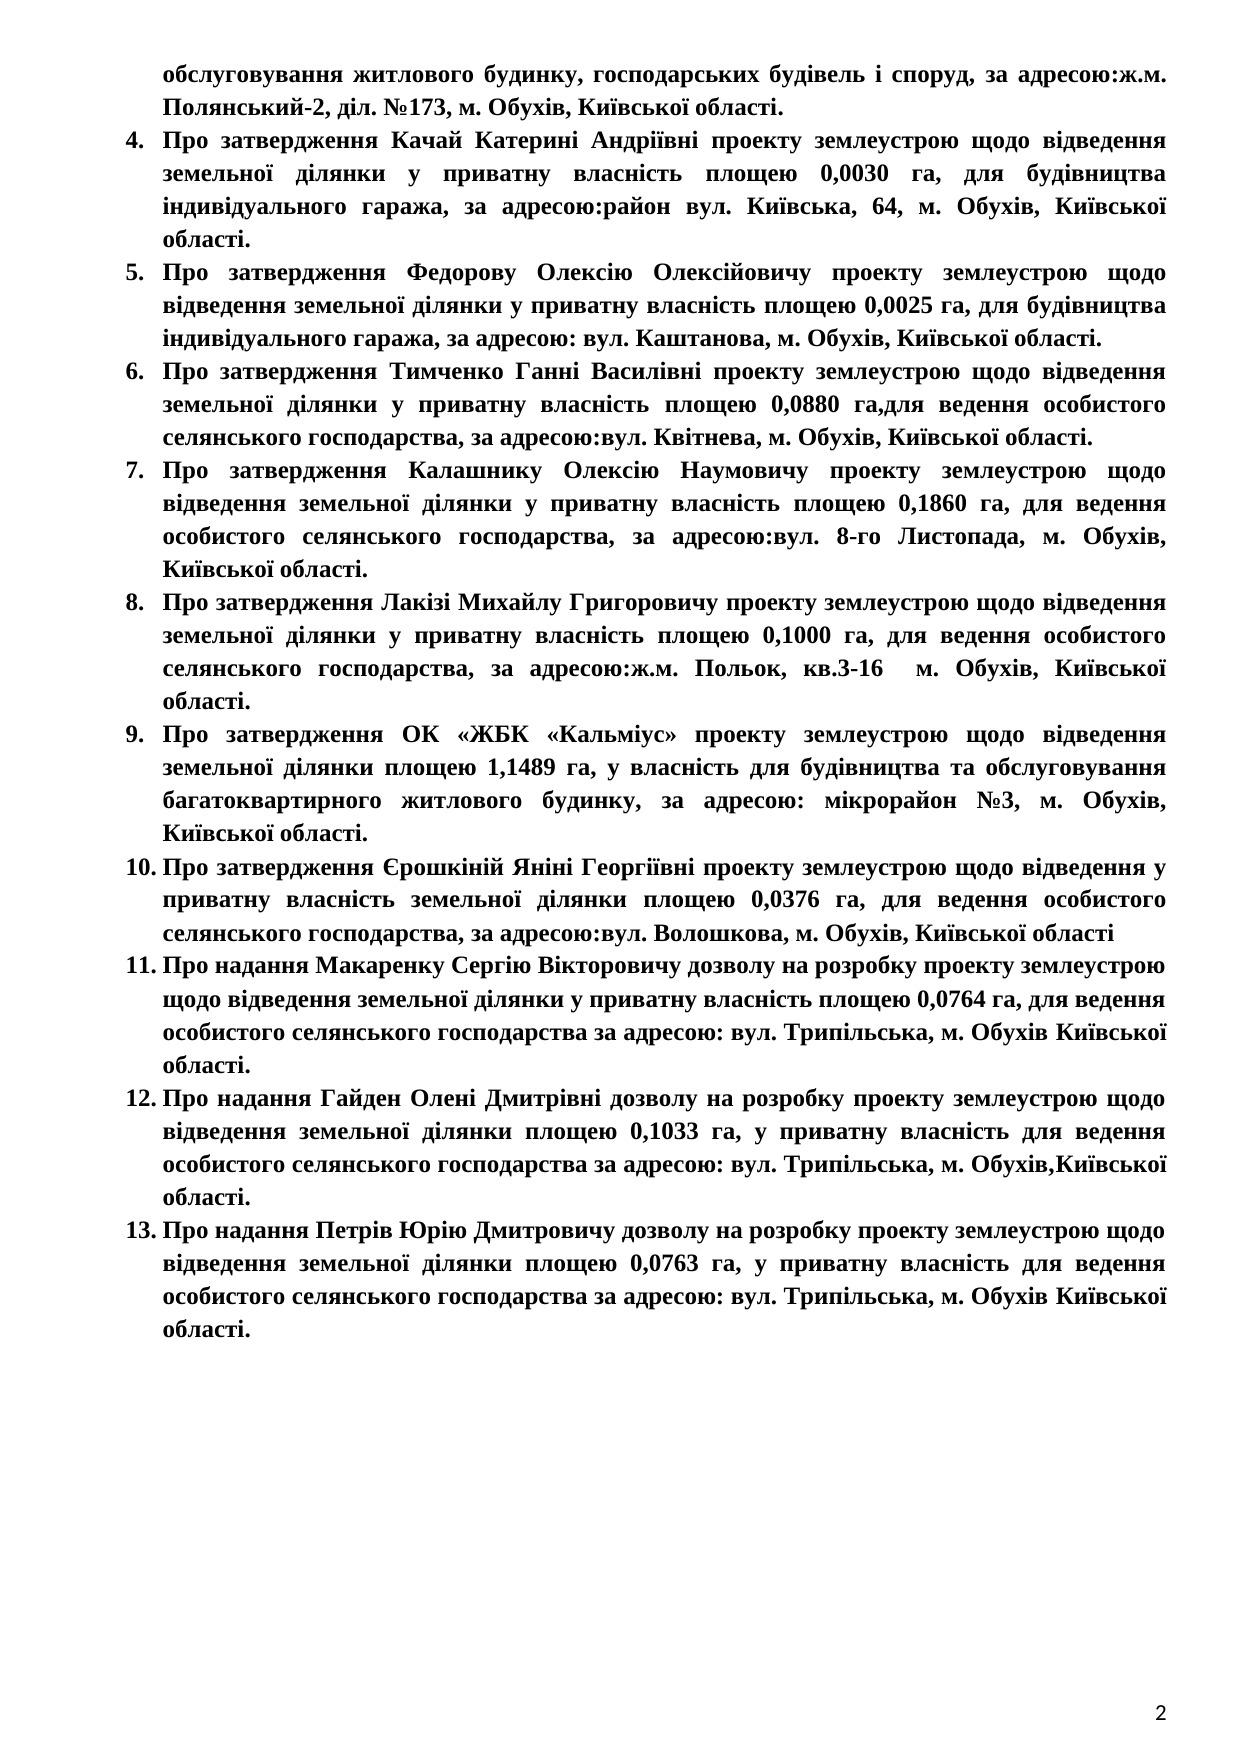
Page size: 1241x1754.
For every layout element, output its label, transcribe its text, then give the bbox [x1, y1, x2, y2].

list Про затвердження Качай Катерині Андріївні проекту землеустрою щодо відведення земельної ділянки у приватну власність площею 0,0030 га, для будівництва індивідуального гаража, за адресою:район вул. Київська, 64, м. Обухів, Київської області. [125, 125, 1167, 253]
list Про затвердження Федорову Олексію Олексійовичу проекту землеустрою щодо відведення земельної ділянки у приватну власність площею 0,0025 га, для будівництва індивідуального гаража, за адресою: вул. Каштанова, м. Обухів, Київської області. [125, 257, 1167, 352]
list Про надання Макаренку Сергію Вікторовичу дозволу на розробку проекту землеустрою щодо відведення земельної ділянки у приватну власність площею 0,0764 га, для ведення особистого селянського господарства за адресою: вул. Трипільська, м. Обухів Київської області. [125, 951, 1167, 1078]
list Про затвердження Єрошкіній Яніні Георгіївні проекту землеустрою щодо відведення у приватну власність земельної ділянки площею 0,0376 га, для ведення особистого селянського господарства, за адресою:вул. Волошкова, м. Обухів, Київської області [125, 852, 1167, 946]
list Про надання Гайден Олені Дмитрівні дозволу на розробку проекту землеустрою щодо відведення земельної ділянки площею 0,1033 га, у приватну власність для ведення особистого селянського господарства за адресою: вул. Трипільська, м. Обухів,Київської області. [125, 1083, 1167, 1211]
list Про затвердження Тимченко Ганні Василівні проекту землеустрою щодо відведення земельної ділянки у приватну власність площею 0,0880 га,для ведення особистого селянського господарства, за адресою:вул. Квітнева, м. Обухів, Київської області. [125, 356, 1167, 451]
list Про надання Петрів Юрію Дмитровичу дозволу на розробку проекту землеустрою щодо відведення земельної ділянки площею 0,0763 га, у приватну власність для ведення особистого селянського господарства за адресою: вул. Трипільська, м. Обухів Київської області. [125, 1215, 1167, 1343]
list Про затвердження ОК «ЖБК «Кальміус» проекту землеустрою щодо відведення земельної ділянки площею 1,1489 га, у власність для будівництва та обслуговування багатоквартирного житлового будинку, за адресою: мікрорайон №3, м. Обухів, Київської області. [125, 719, 1167, 847]
list Про затвердження Калашнику Олексію Наумовичу проекту землеустрою щодо відведення земельної ділянки у приватну власність площею 0,1860 га, для ведення особистого селянського господарства, за адресою:вул. 8-го Листопада, м. Обухів, Київської області. [125, 455, 1167, 583]
list Про затвердження Лакізі Михайлу Григоровичу проекту землеустрою щодо відведення земельної ділянки у приватну власність площею 0,1000 га, для ведення особистого селянського господарства, за адресою:ж.м. Польок, кв.3-16 м. Обухів, Київської області. [125, 587, 1167, 715]
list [125, 59, 1167, 121]
